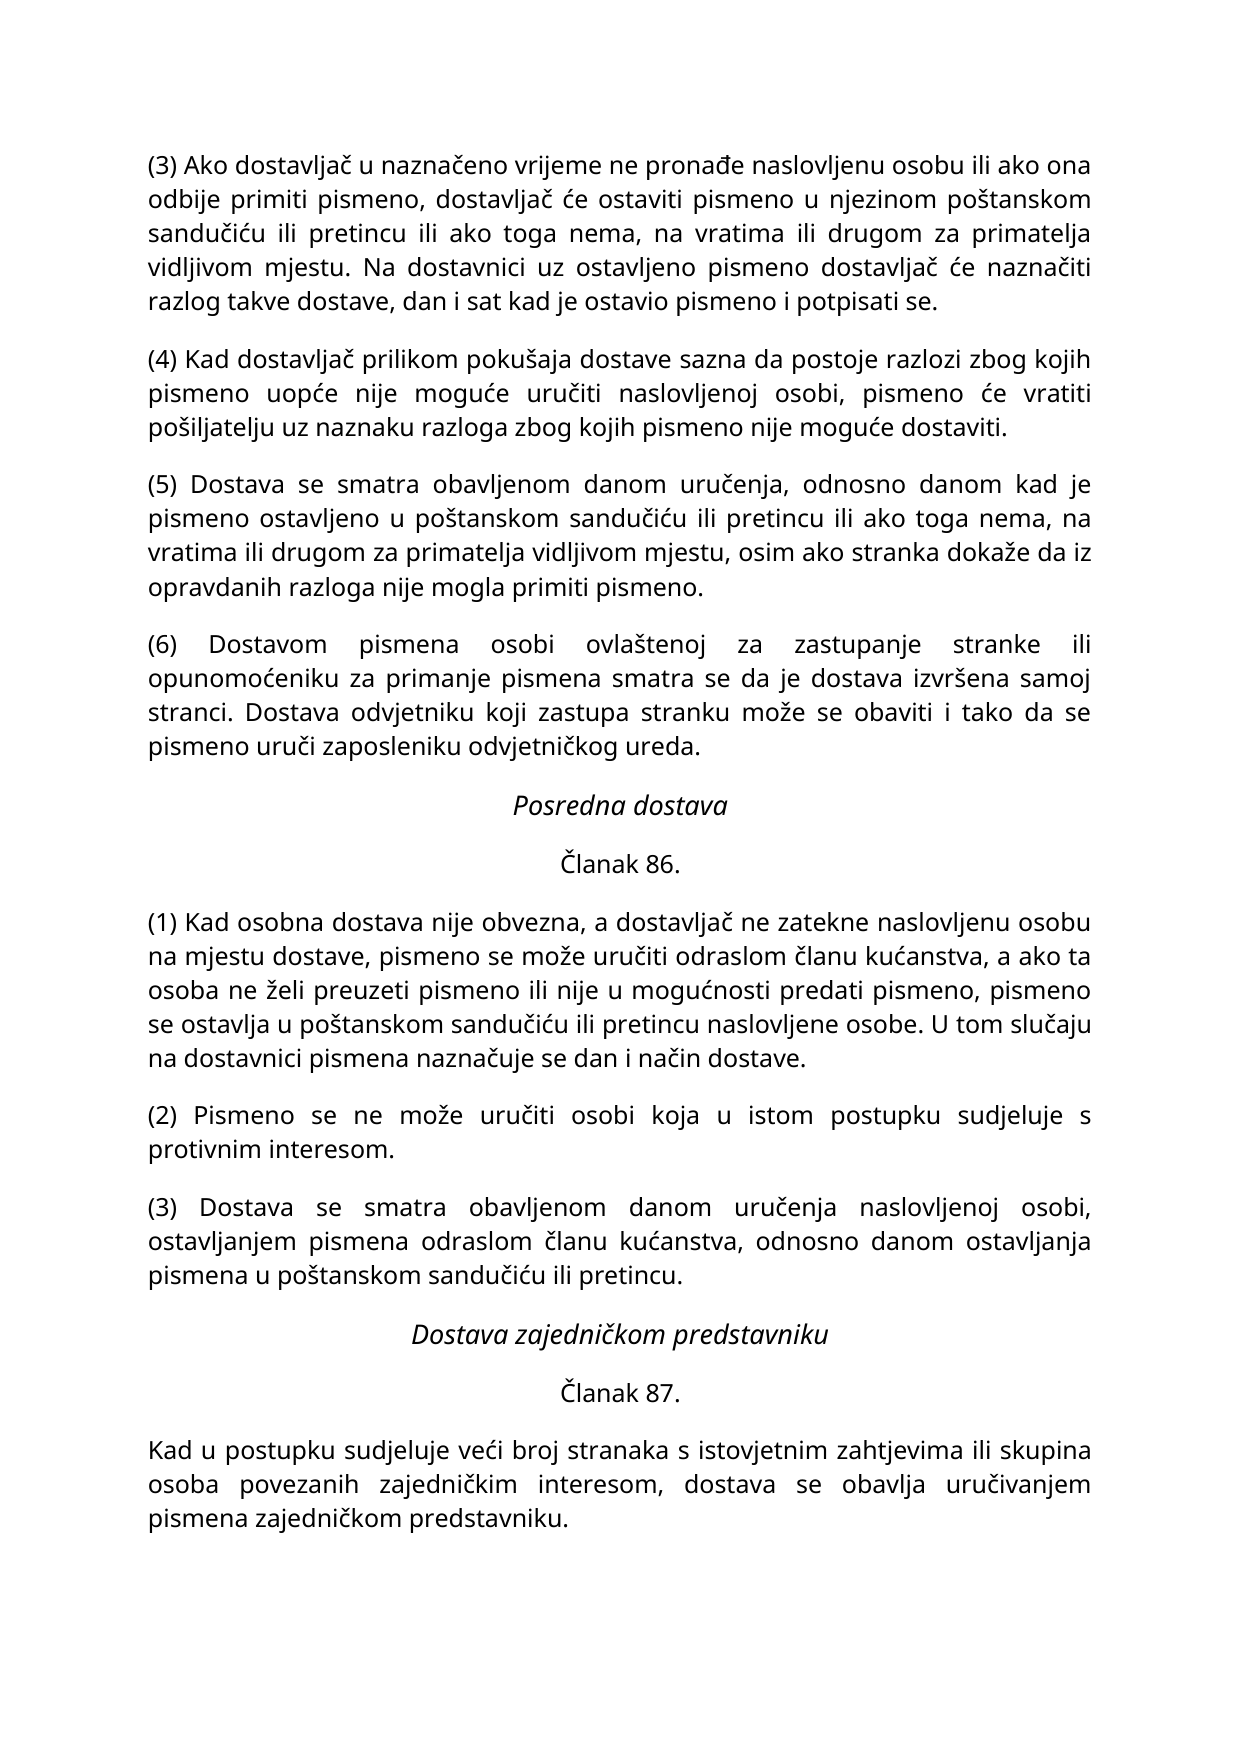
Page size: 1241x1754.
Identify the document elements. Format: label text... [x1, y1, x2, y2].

text (5) Dostava se smatra obavljenom danom uručenja, odnosno danom kad je pismeno ostavljeno u poštanskom sandučiću ili pretincu ili ako toga nema, na vratima ili drugom za primatelja vidljivom mjestu, osim ako stranka dokaže da iz opravdanih razloga nije mogla primiti pismeno. [148, 467, 1093, 603]
text Članak 87. [148, 1375, 1093, 1409]
text (4) Kad dostavljač prilikom pokušaja dostave sazna da postoje razlozi zbog kojih pismeno uopće nije moguće uručiti naslovljenoj osobi, pismeno će vratiti pošiljatelju uz naznaku razloga zbog kojih pismeno nije moguće dostaviti. [148, 341, 1093, 443]
text (3) Dostava se smatra obavljenom danom uručenja naslovljenoj osobi, ostavljanjem pismena odraslom članu kućanstva, odnosno danom ostavljanja pismena u poštanskom sandučiću ili pretincu. [148, 1189, 1093, 1292]
text Dostava zajedničkom predstavniku [148, 1315, 1093, 1352]
text (1) Kad osobna dostava nije obvezna, a dostavljač ne zatekne naslovljenu osobu na mjestu dostave, pismeno se može uručiti odraslom članu kućanstva, a ako ta osoba ne želi preuzeti pismeno ili nije u mogućnosti predati pismeno, pismeno se ostavlja u poštanskom sandučiću ili pretincu naslovljene osobe. U tom slučaju na dostavnici pismena naznačuje se dan i način dostave. [148, 904, 1093, 1074]
text Posredna dostava [148, 786, 1093, 823]
text Članak 86. [148, 847, 1093, 881]
text (3) Ako dostavljač u naznačeno vrijeme ne pronađe naslovljenu osobu ili ako ona odbije primiti pismeno, dostavljač će ostaviti pismeno u njezinom poštanskom sandučiću ili pretincu ili ako toga nema, na vratima ili drugom za primatelja vidljivom mjestu. Na dostavnici uz ostavljeno pismeno dostavljač će naznačiti razlog takve dostave, dan i sat kad je ostavio pismeno i potpisati se. [148, 148, 1093, 318]
text (2) Pismeno se ne može uručiti osobi koja u istom postupku sudjeluje s protivnim interesom. [148, 1098, 1093, 1166]
text Kad u postupku sudjeluje veći broj stranaka s istovjetnim zahtjevima ili skupina osoba povezanih zajedničkim interesom, dostava se obavlja uručivanjem pismena zajedničkom predstavniku. [148, 1433, 1093, 1535]
text (6) Dostavom pismena osobi ovlaštenoj za zastupanje stranke ili opunomoćeniku za primanje pismena smatra se da je dostava izvršena samoj stranci. Dostava odvjetniku koji zastupa stranku može se obaviti i tako da se pismeno uruči zaposleniku odvjetničkog ureda. [148, 627, 1093, 763]
